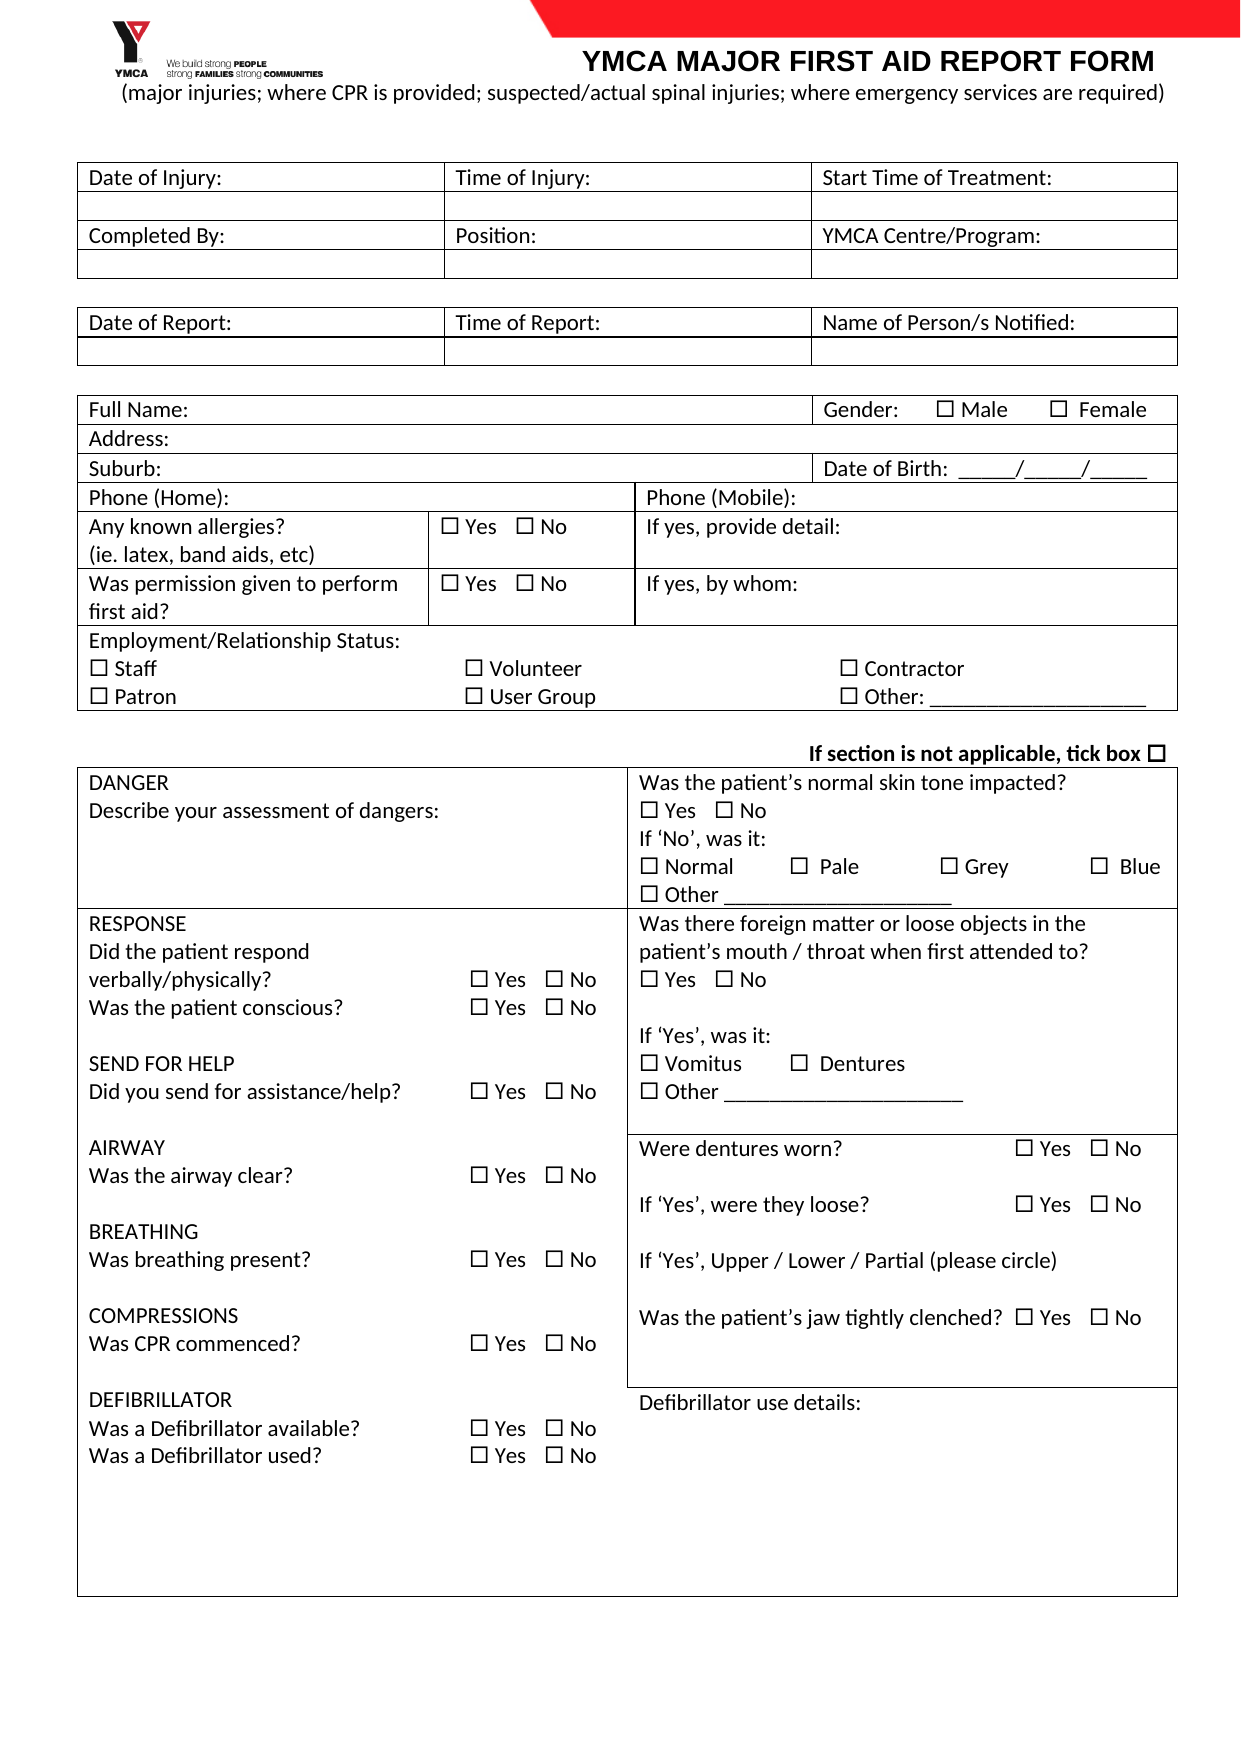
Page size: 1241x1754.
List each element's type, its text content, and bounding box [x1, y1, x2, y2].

table_cell YMCA Centre/Program: [812, 221, 1177, 249]
table_cell [78, 338, 444, 365]
table_cell Phone (Mobile): [636, 483, 1177, 511]
table_header Time of Report: [445, 308, 811, 336]
table_cell Phone (Home): [78, 483, 634, 511]
table_cell Completed By: [78, 221, 444, 249]
table_cell If yes, provide detail: [636, 512, 1177, 568]
table_cell [78, 192, 444, 220]
table_header Time of Injury: [445, 163, 811, 191]
table_header Was the patient’s normal skin tone impacted? Yes No If ‘No’, was it: Normal Pale Grey Blue Other ____________________ [628, 768, 1177, 908]
table_cell Defibrillator use details: [628, 1388, 1177, 1596]
table_cell [812, 338, 1177, 365]
table_cell Was there foreign matter or loose objects in the patient’s mouth / throat when first attended to? Yes No If ‘Yes’, was it: Vomitus Dentures Other _____________________ [628, 909, 1177, 1133]
table_cell Was permission given to perform first aid? [78, 569, 428, 625]
table_cell Yes No [429, 512, 634, 568]
picture [112, 0, 367, 79]
table_header Start Time of Treatment: [812, 163, 1177, 191]
table_cell Position: [445, 221, 811, 249]
table_cell Yes No Yes No Yes No Yes No Yes No Yes No Yes No Yes No [458, 909, 628, 1596]
table_cell Were dentures worn? Yes No If ‘Yes’, were they loose? Yes No If ‘Yes’, Upper / Lower / Partial (please circle) Was the patient’s jaw tightly clenched? Yes No [628, 1135, 1177, 1387]
table_cell Address: [78, 425, 1177, 453]
table_cell If yes, by whom: [636, 569, 1177, 625]
table_header Full Name: [78, 396, 812, 423]
table_cell RESPONSE Did the patient respond verbally/physically? Was the patient conscious? SEND FOR HELP Did you send for assistance/help? AIRWAY Was the airway clear? BREATHING Was breathing present? COMPRESSIONS Was CPR commenced? DEFIBRILLATOR Was a Defibrillator available? Was a Defibrillator used? [78, 909, 458, 1596]
table_cell [445, 338, 811, 365]
table_cell Suburb: [78, 454, 812, 482]
table_header Name of Person/s Notified: [812, 308, 1177, 336]
table_cell [78, 250, 444, 278]
table_header Date of Report: [78, 308, 444, 336]
table_header Gender: Male Female [813, 396, 1177, 423]
table_cell Any known allergies? (ie. latex, band aids, etc) [78, 512, 428, 568]
table_cell [812, 250, 1177, 278]
table_header Date of Injury: [78, 163, 444, 191]
table_cell Employment/Relationship Status: Staff Volunteer Contractor Patron User Group Other: ___________________ [78, 626, 1177, 710]
table_cell [812, 192, 1177, 220]
table_cell [445, 192, 811, 220]
table_header DANGER Describe your assessment of dangers: [78, 768, 627, 908]
table_cell [445, 250, 811, 278]
table_cell Date of Birth: _____/_____/_____ [813, 454, 1177, 482]
text If section is not applicable, tick box [89, 739, 1167, 767]
picture [518, 0, 1241, 39]
table_cell Yes No [429, 569, 634, 625]
